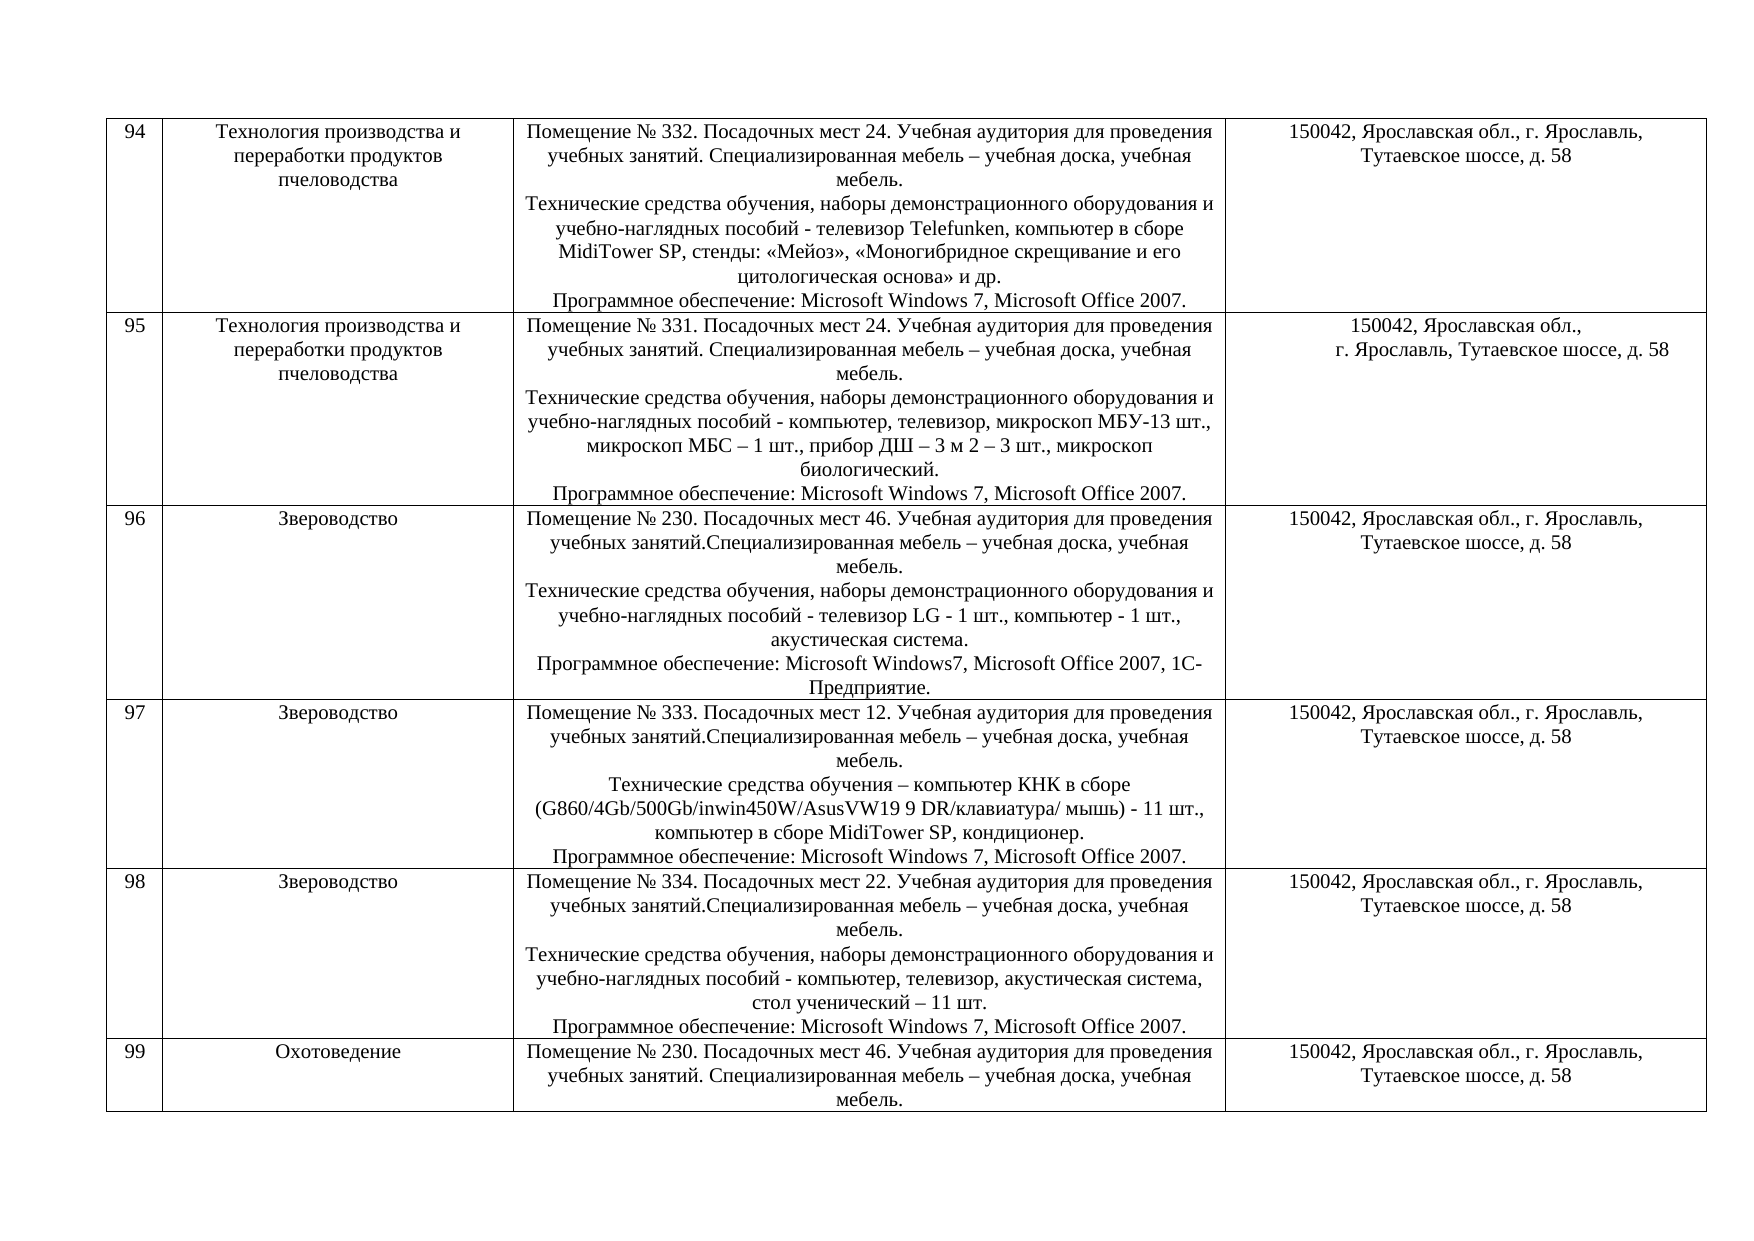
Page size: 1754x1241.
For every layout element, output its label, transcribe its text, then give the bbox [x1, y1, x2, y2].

table_cell Технология производства и переработки продуктов пчеловодства [163, 313, 513, 505]
table_cell Помещение № 333. Посадочных мест 12. Учебная аудитория для проведения учебных занятий.Специализированная мебель – учебная доска, учебная мебель. Технические средства обучения – компьютер КНК в сборе (G860/4Gb/500Gb/inwin450W/AsusVW19 9 DR/клавиатура/ мышь) - 11 шт., компьютер в сборе MidiTower SP, кондиционер. Программное обеспечение: Microsoft Windows 7, Microsoft Office 2007. [514, 700, 1225, 868]
table_cell 99 [107, 1039, 162, 1111]
table_cell 150042, Ярославская обл., г. Ярославль, Тутаевское шоссе, д. 58 [1226, 700, 1706, 868]
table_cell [1226, 1039, 1706, 1111]
table_cell Охотоведение [163, 1039, 513, 1111]
table_cell Технология производства и переработки продуктов пчеловодства [163, 119, 513, 312]
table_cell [514, 1039, 1225, 1111]
table_cell 150042, Ярославская обл., г. Ярославль, Тутаевское шоссе, д. 58 [1226, 869, 1706, 1038]
table_cell 95 [107, 313, 162, 505]
table_cell Звероводство [163, 700, 513, 868]
table_cell 150042, Ярославская обл., г. Ярославль, Тутаевское шоссе, д. 58 [1226, 506, 1706, 699]
table_cell 98 [107, 869, 162, 1038]
table_cell 94 [107, 119, 162, 312]
table_cell Помещение № 334. Посадочных мест 22. Учебная аудитория для проведения учебных занятий.Специализированная мебель – учебная доска, учебная мебель. Технические средства обучения, наборы демонстрационного оборудования и учебно-наглядных пособий - компьютер, телевизор, акустическая система, стол ученический – 11 шт. Программное обеспечение: Microsoft Windows 7, Microsoft Office 2007. [514, 869, 1225, 1038]
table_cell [1226, 119, 1706, 312]
table_cell 96 [107, 506, 162, 699]
table_cell Звероводство [163, 506, 513, 699]
table_cell Звероводство [163, 869, 513, 1038]
table_cell 97 [107, 700, 162, 868]
table_cell 150042, Ярославская обл., г. Ярославль, Тутаевское шоссе, д. 58 [1226, 313, 1706, 505]
